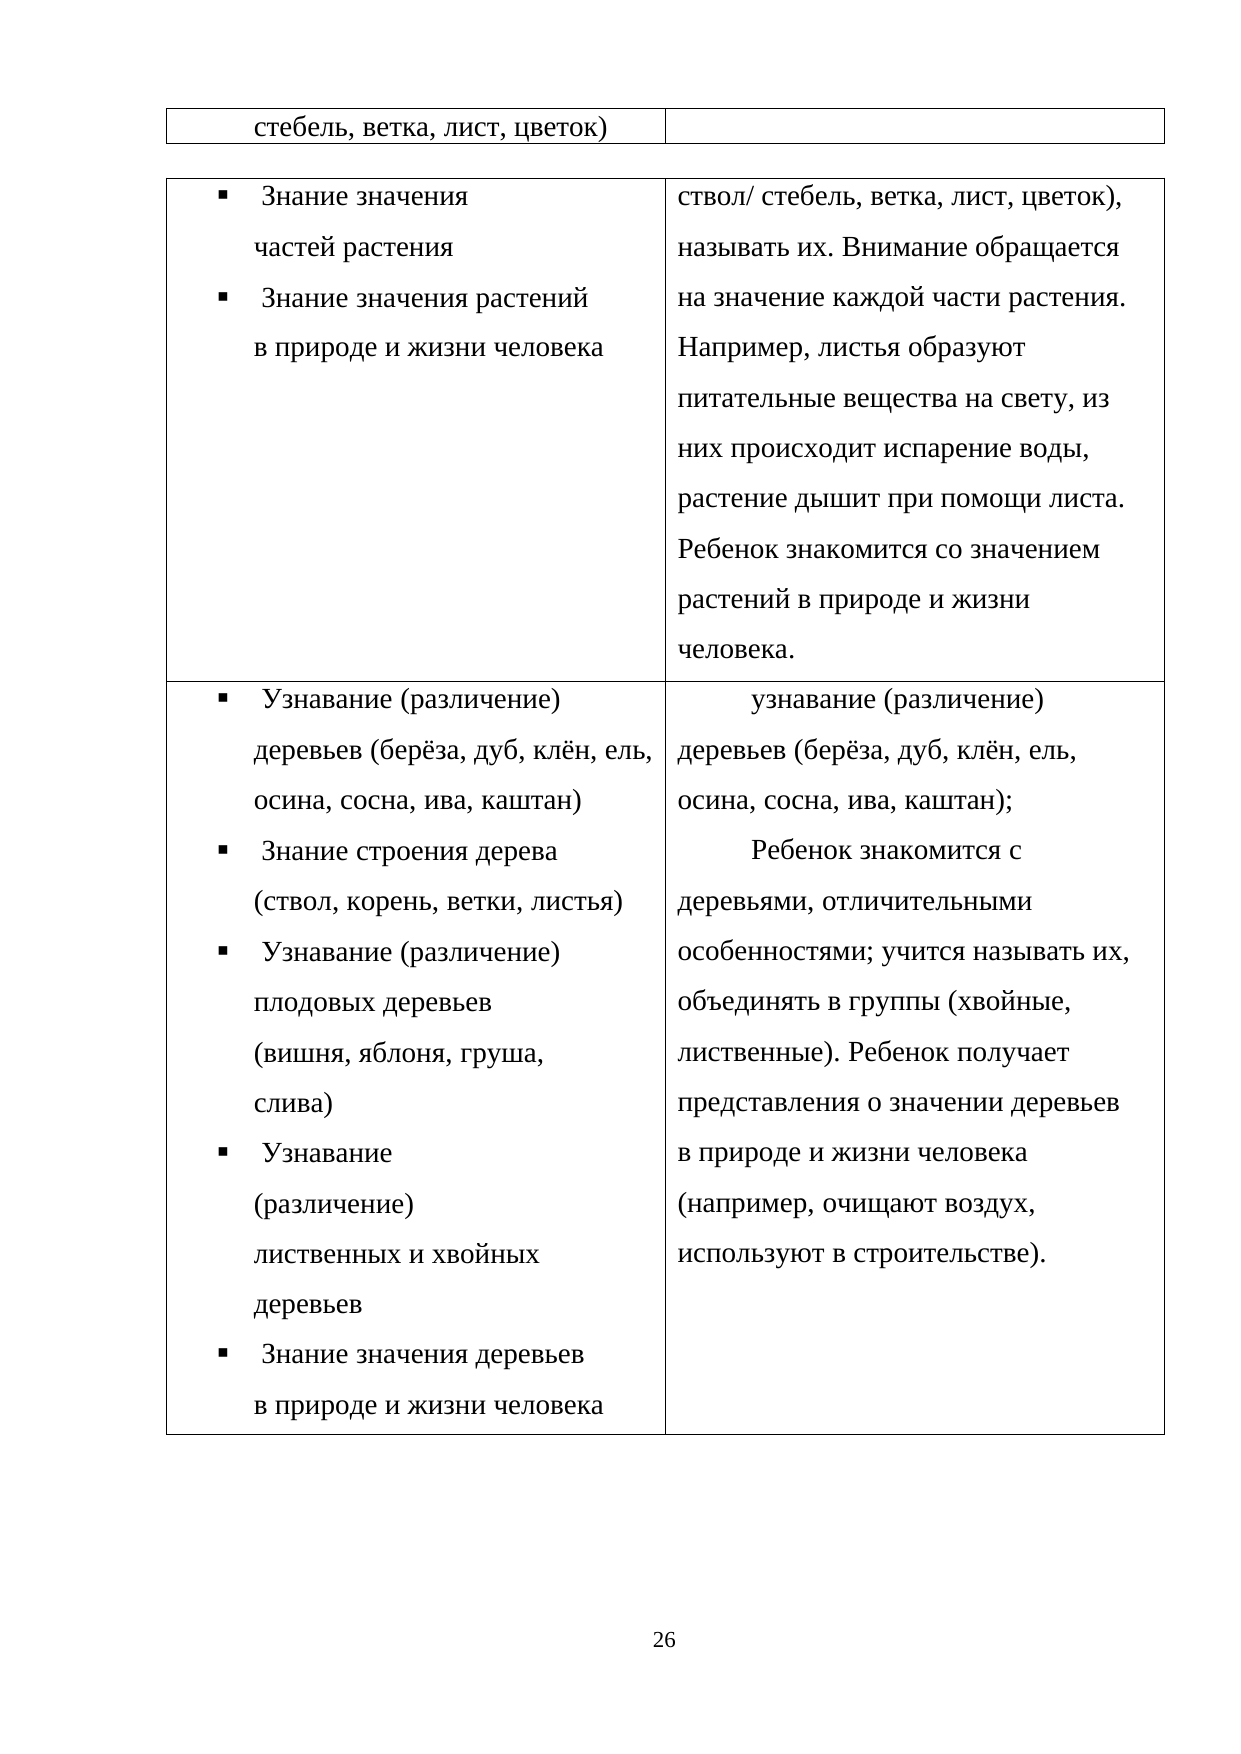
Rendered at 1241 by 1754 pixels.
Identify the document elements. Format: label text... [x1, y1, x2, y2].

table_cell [167, 109, 665, 143]
table_header Знание значения частей растения Знание значения растений в природе и жизни человека [167, 179, 665, 681]
table_cell узнавание (различение) деревьев (берёза, дуб, клён, ель, осина, сосна, ива, каштан); Ребенок знакомится с деревьями, отличительными особенностями; учится называть их, объединять в группы (хвойные, лиственные). Ребенок получает представления о значении деревьев в природе и жизни человека (например, очищают воздух, используют в строительстве). [666, 682, 1164, 1434]
table_header ствол/ стебель, ветка, лист, цветок), называть их. Внимание обращается на значение каждой части растения. Например, листья образуют питательные вещества на свету, из них происходит испарение воды, растение дышит при помощи листа. Ребенок знакомится со значением растений в природе и жизни человека. [666, 179, 1164, 681]
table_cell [666, 109, 1164, 143]
table_cell Узнавание (различение) деревьев (берёза, дуб, клён, ель, осина, сосна, ива, каштан) Знание строения дерева (ствол, корень, ветки, листья) Узнавание (различение) плодовых деревьев (вишня, яблоня, груша, слива) Узнавание (различение) лиственных и хвойных деревьев Знание значения деревьев в природе и жизни человека [167, 682, 665, 1434]
